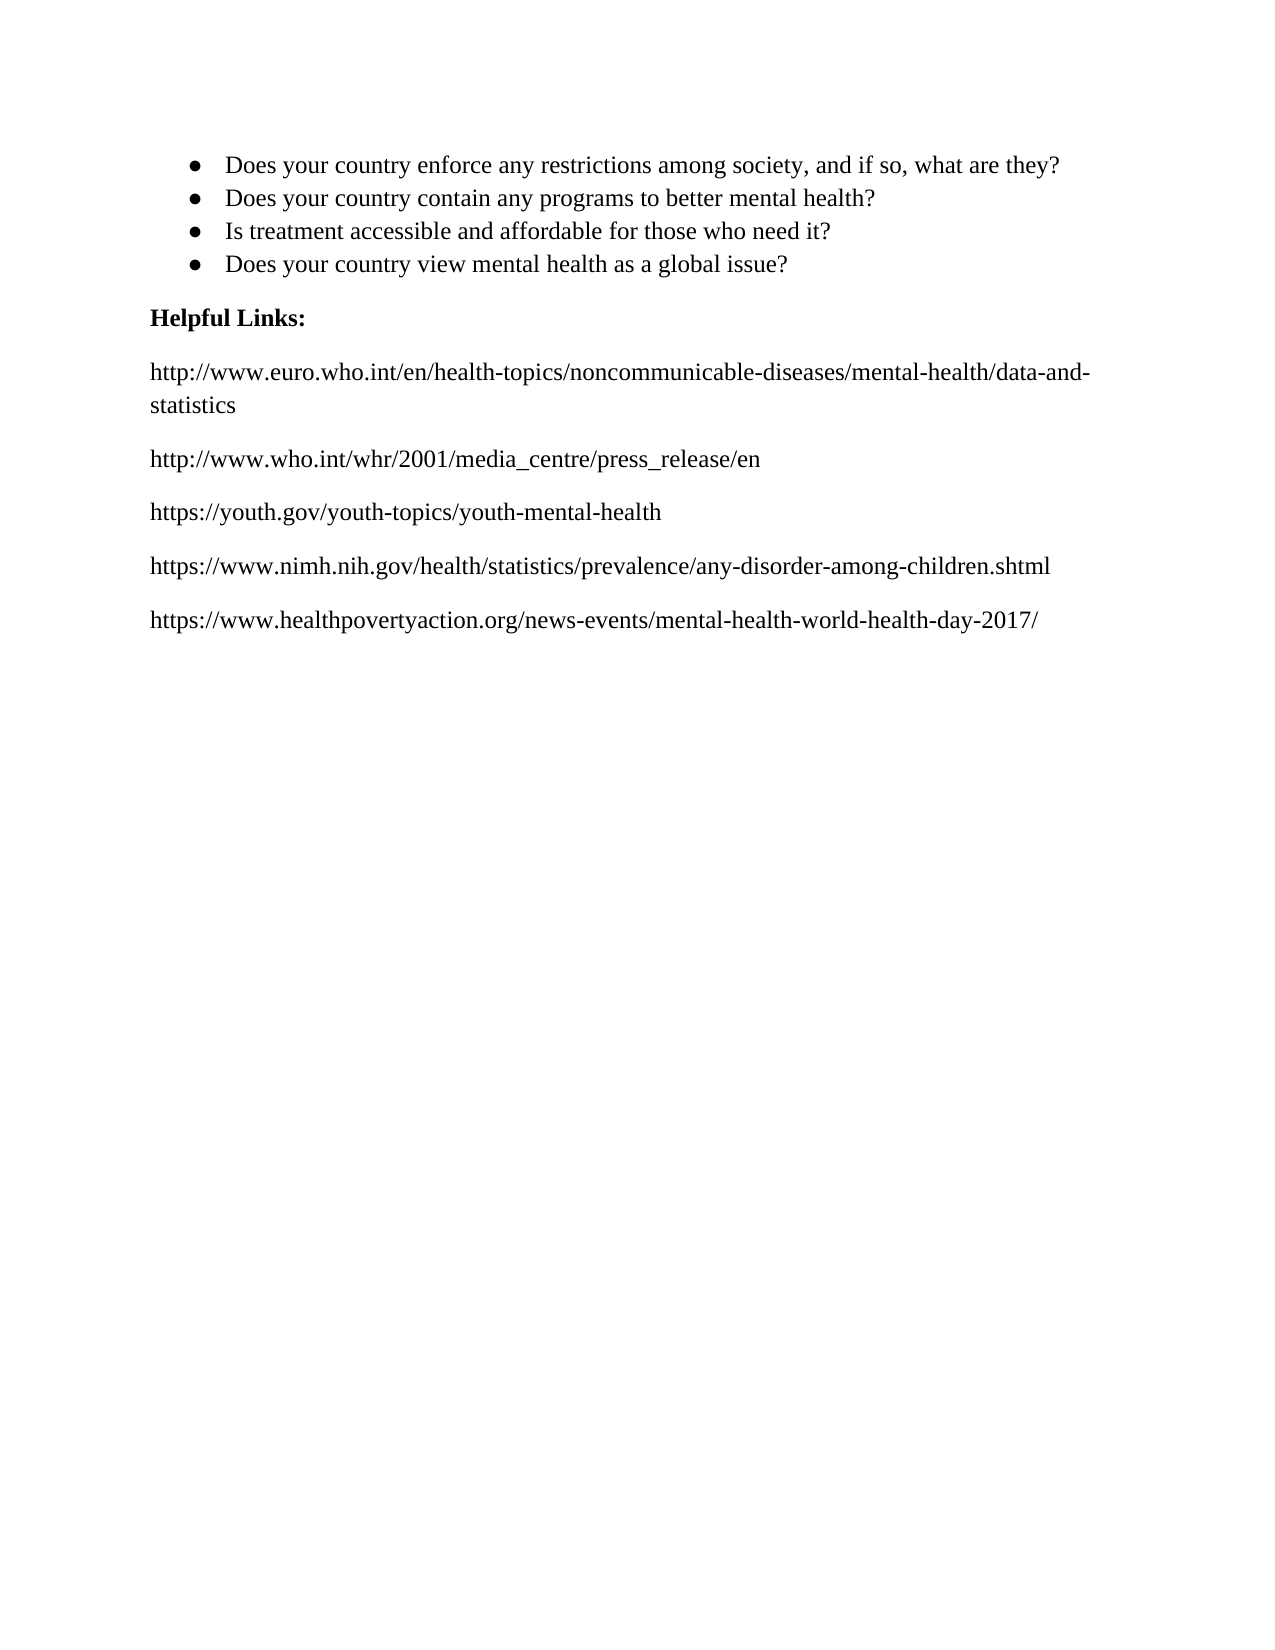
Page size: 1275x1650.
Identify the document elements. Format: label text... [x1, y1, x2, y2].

list Is treatment accessible and affordable for those who need it? [187, 216, 1125, 245]
text Helpful Links: [150, 303, 1125, 332]
text http://www.who.int/whr/2001/media_centre/press_release/en [150, 444, 1125, 472]
list Does your country view mental health as a global issue? [187, 249, 1125, 278]
text https://www.nimh.nih.gov/health/statistics/prevalence/any-disorder-among-children.shtml [150, 551, 1125, 580]
text http://www.euro.who.int/en/health-topics/noncommunicable-diseases/mental-health/data-and-statistics [150, 357, 1125, 418]
text https://youth.gov/youth-topics/youth-mental-health [150, 497, 1125, 526]
list Does your country contain any programs to better mental health? [187, 183, 1125, 212]
text https://www.healthpovertyaction.org/news-events/mental-health-world-health-day-2017/ [150, 605, 1125, 634]
list Does your country enforce any restrictions among society, and if so, what are they? [187, 150, 1125, 179]
